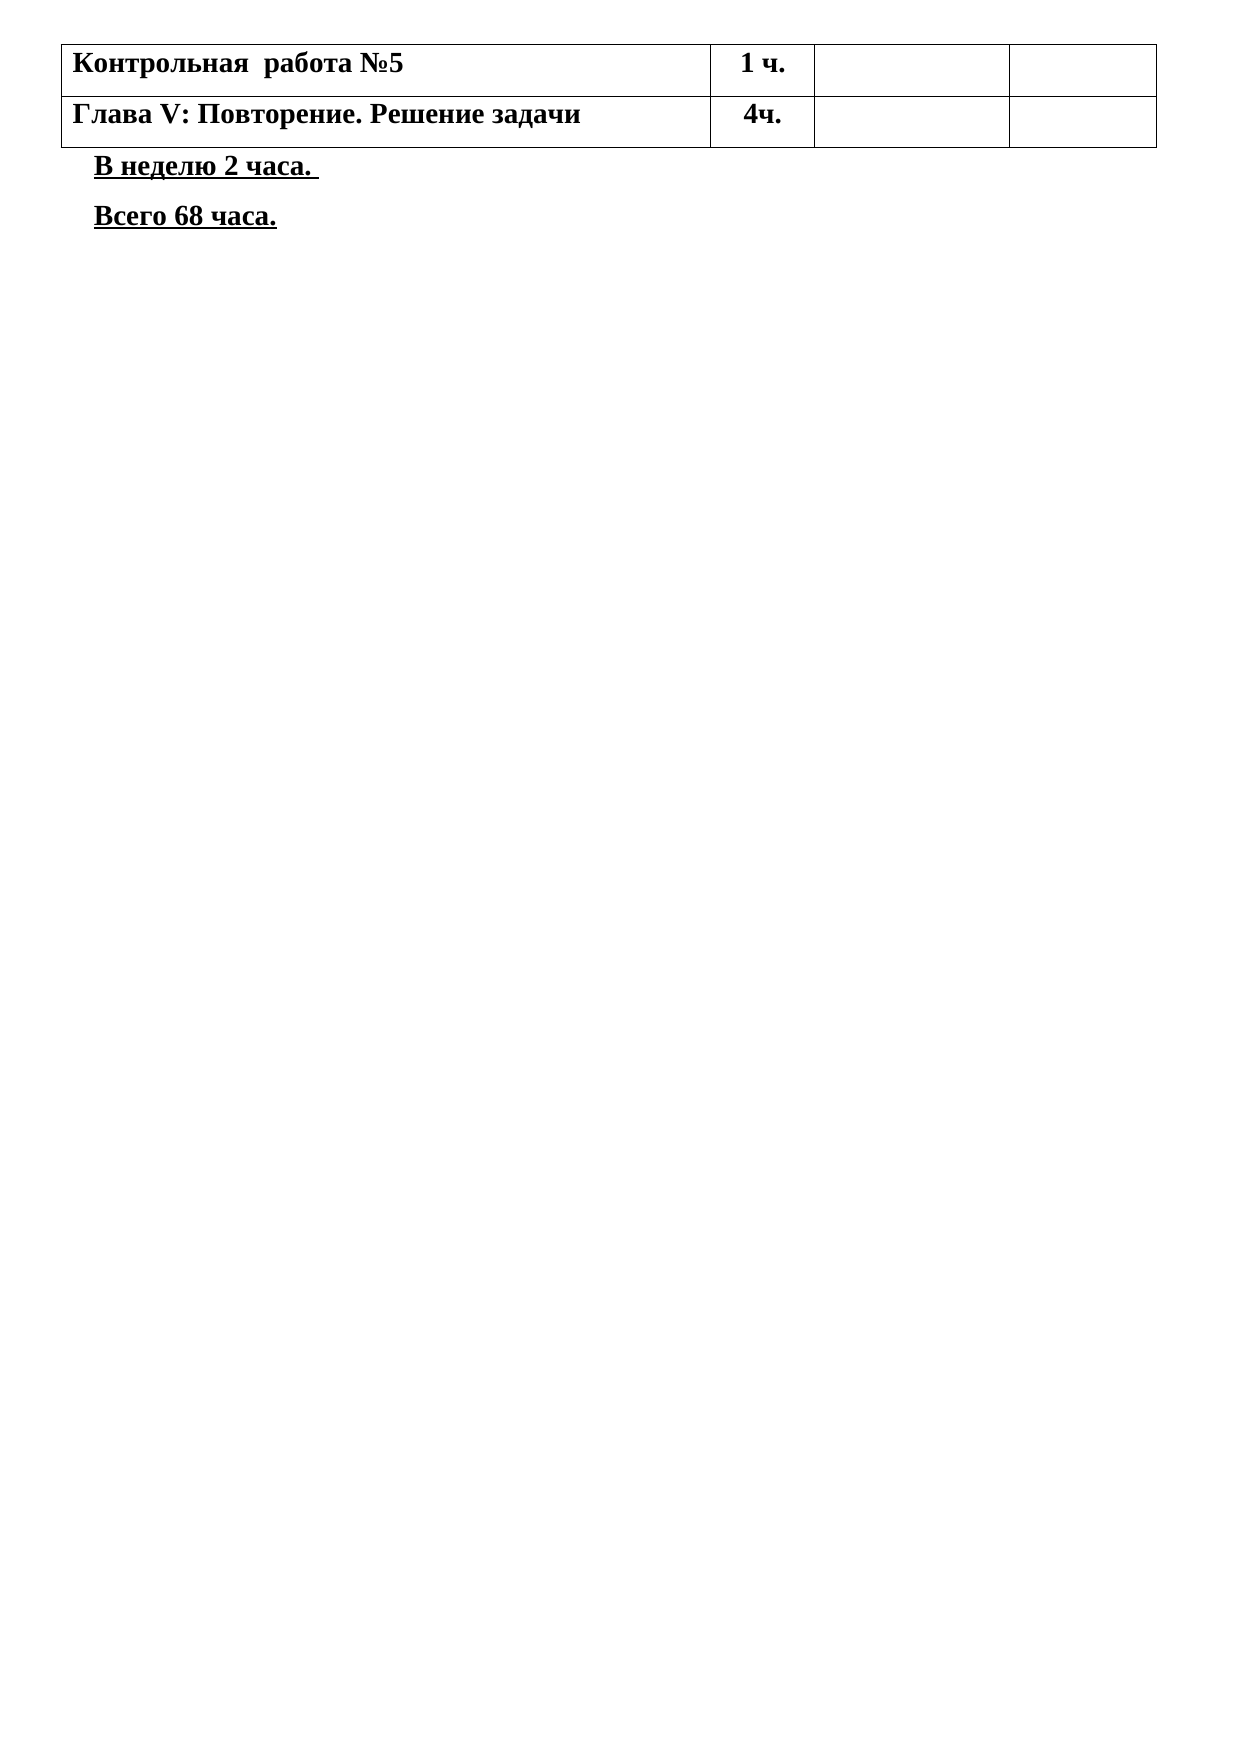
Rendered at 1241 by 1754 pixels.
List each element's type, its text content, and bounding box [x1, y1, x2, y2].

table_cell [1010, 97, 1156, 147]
text Всего 68 часа. [94, 198, 1162, 232]
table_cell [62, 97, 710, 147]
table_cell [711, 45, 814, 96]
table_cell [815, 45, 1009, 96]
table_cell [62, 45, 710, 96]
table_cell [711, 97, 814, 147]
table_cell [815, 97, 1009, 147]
text В неделю 2 часа. [94, 148, 1162, 181]
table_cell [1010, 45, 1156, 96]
